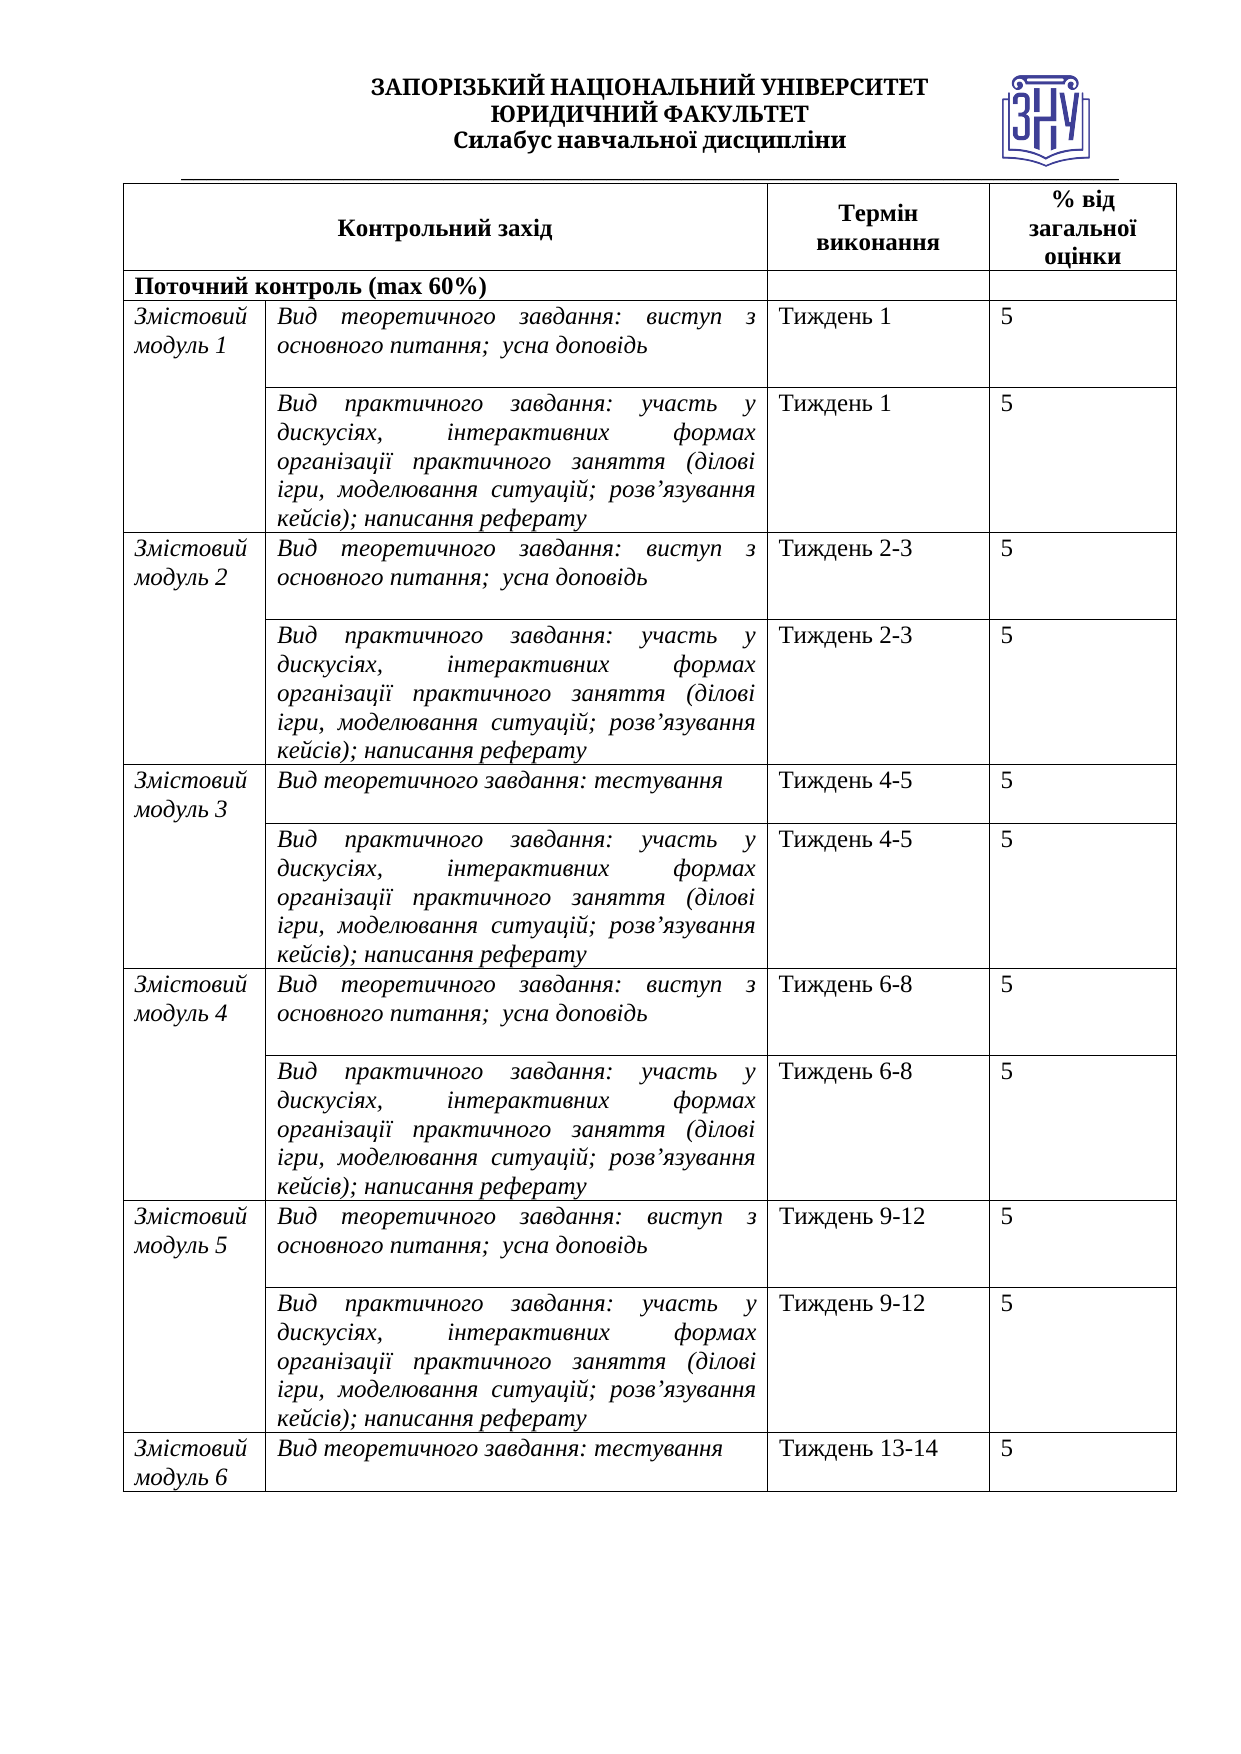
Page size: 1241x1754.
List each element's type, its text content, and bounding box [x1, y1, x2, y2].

table_cell Змістовий модуль 1 [124, 301, 265, 532]
table_cell [768, 271, 989, 300]
table_cell Вид теоретичного завдання: виступ з основного питання; усна доповідь [266, 533, 767, 619]
table_cell 5 [990, 1056, 1176, 1200]
table_cell Тиждень 4-5 [768, 765, 989, 823]
table_cell Вид теоретичного завдання: тестування [266, 1433, 767, 1491]
table_cell 5 [990, 824, 1176, 968]
table_cell 5 [990, 533, 1176, 619]
table_cell Змістовий модуль 6 [124, 1433, 265, 1491]
table_cell Тиждень 6-8 [768, 1056, 989, 1200]
table_cell 5 [990, 620, 1176, 764]
table_cell [990, 271, 1176, 300]
table_cell Поточний контроль (max 60%) [124, 271, 767, 300]
table_header Контрольний захід [124, 184, 767, 270]
table_cell Тиждень 6-8 [768, 969, 989, 1055]
table_cell 5 [990, 969, 1176, 1055]
table_cell 5 [990, 765, 1176, 823]
table_cell 5 [990, 1433, 1176, 1491]
table_cell Тиждень 9-12 [768, 1201, 989, 1287]
table_cell Тиждень 9-12 [768, 1288, 989, 1432]
table_cell 5 [990, 1288, 1176, 1432]
table_cell Змістовий модуль 2 [124, 533, 265, 764]
table_cell Вид теоретичного завдання: виступ з основного питання; усна доповідь [266, 969, 767, 1055]
table_cell Тиждень 13-14 [768, 1433, 989, 1491]
table_cell Вид теоретичного завдання: тестування [266, 765, 767, 823]
table_cell 5 [990, 1201, 1176, 1287]
table_cell Тиждень 4-5 [768, 824, 989, 968]
table_cell Вид теоретичного завдання: виступ з основного питання; усна доповідь [266, 1201, 767, 1287]
table_header % від загальної оцінки [990, 184, 1176, 270]
table_cell Вид практичного завдання: участь у дискусіях, інтерактивних формах організації практичного заняття (ділові ігри, моделювання ситуацій; розв’язування кейсів); написання реферату [266, 824, 767, 968]
table_cell Тиждень 2-3 [768, 620, 989, 764]
table_cell 5 [990, 388, 1176, 532]
table_cell Тиждень 1 [768, 301, 989, 387]
table_cell Вид практичного завдання: участь у дискусіях, інтерактивних формах організації практичного заняття (ділові ігри, моделювання ситуацій; розв’язування кейсів); написання реферату [266, 1288, 767, 1432]
table_cell Змістовий модуль 3 [124, 765, 265, 968]
table_header Термін виконання [768, 184, 989, 270]
table_cell Вид практичного завдання: участь у дискусіях, інтерактивних формах організації практичного заняття (ділові ігри, моделювання ситуацій; розв’язування кейсів); написання реферату [266, 1056, 767, 1200]
table_cell Змістовий модуль 4 [124, 969, 265, 1200]
table_cell Вид теоретичного завдання: виступ з основного питання; усна доповідь [266, 301, 767, 387]
table_cell Змістовий модуль 5 [124, 1201, 265, 1432]
table_cell Тиждень 1 [768, 388, 989, 532]
table_cell Вид практичного завдання: участь у дискусіях, інтерактивних формах організації практичного заняття (ділові ігри, моделювання ситуацій; розв’язування кейсів); написання реферату [266, 388, 767, 532]
picture [1002, 75, 1090, 167]
table_cell Вид практичного завдання: участь у дискусіях, інтерактивних формах організації практичного заняття (ділові ігри, моделювання ситуацій; розв’язування кейсів); написання реферату [266, 620, 767, 764]
table_cell Тиждень 2-3 [768, 533, 989, 619]
table_cell 5 [990, 301, 1176, 387]
